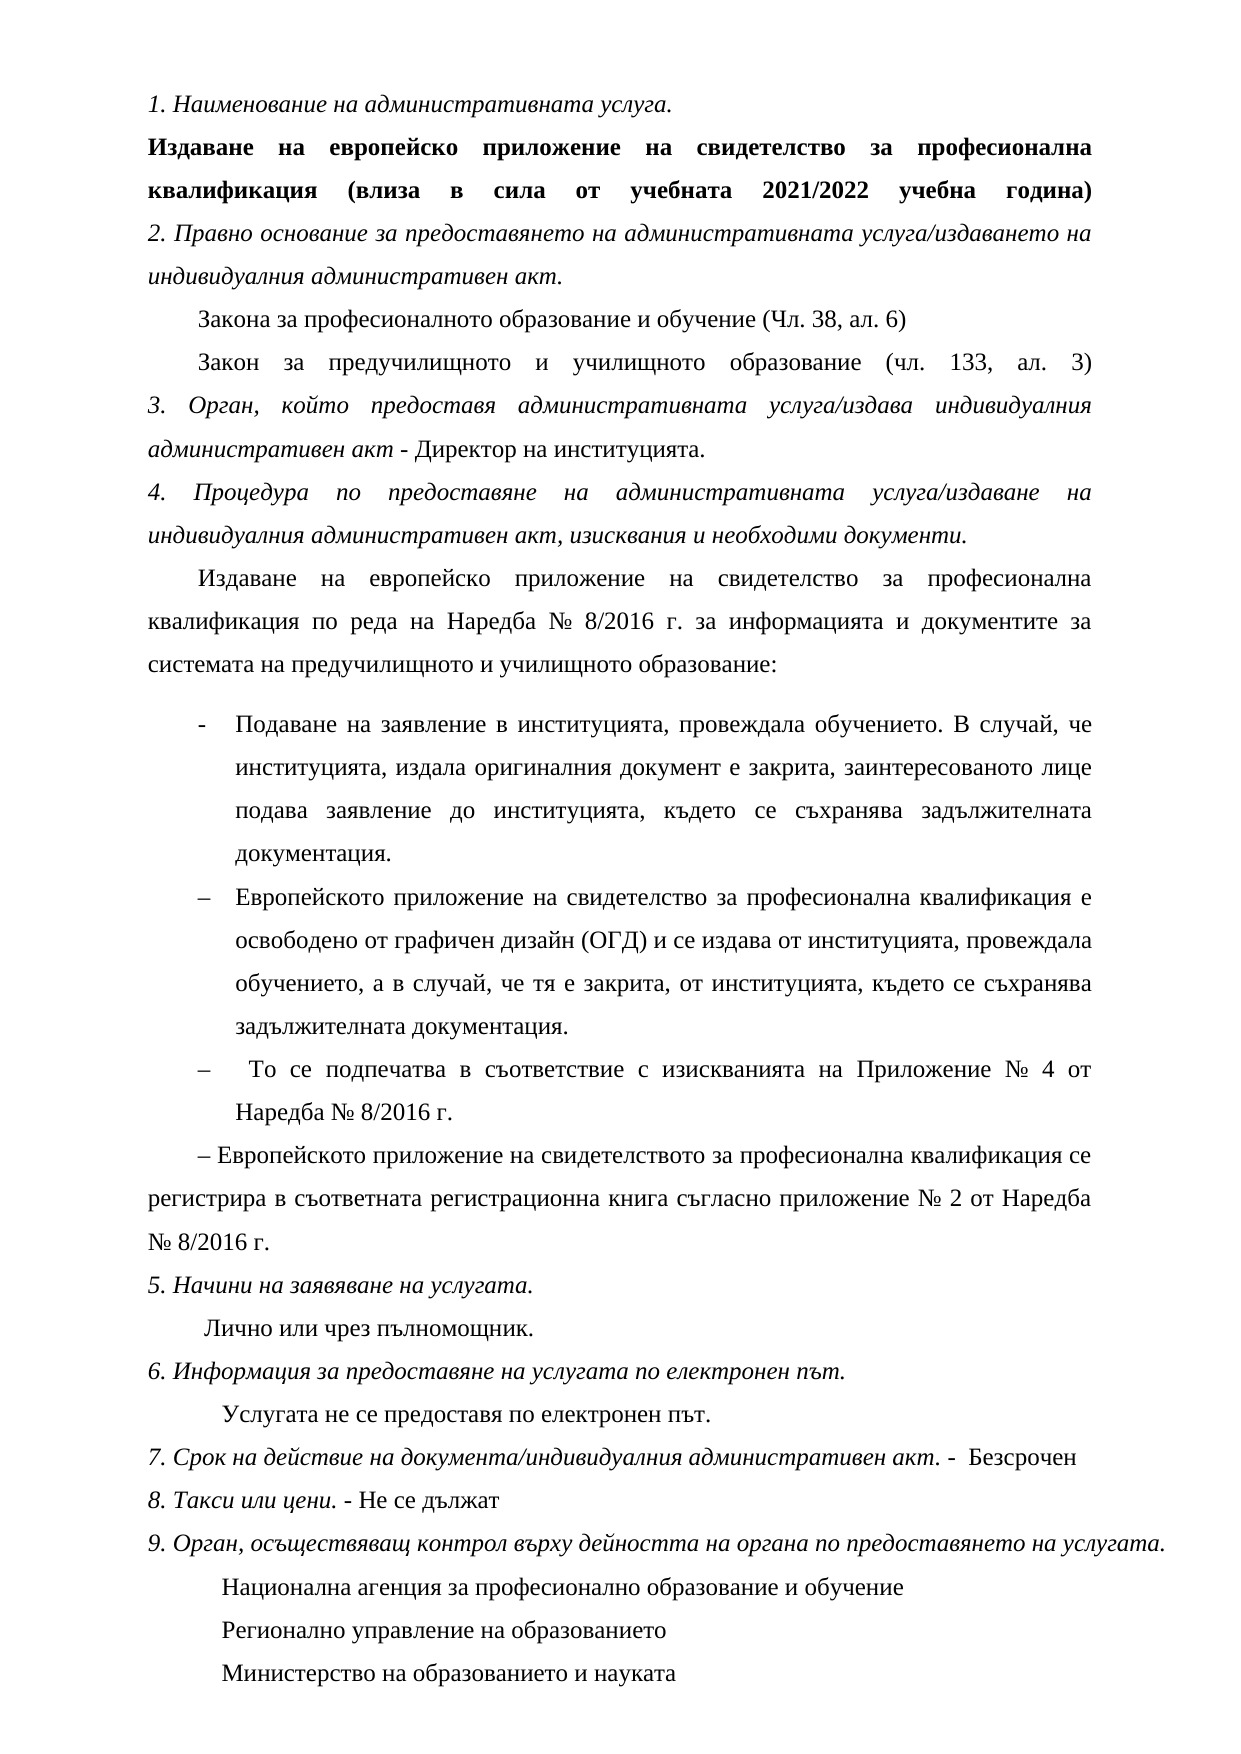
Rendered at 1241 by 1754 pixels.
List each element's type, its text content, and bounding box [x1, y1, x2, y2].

list Подаване на заявление в институцията, провеждала обучението. В случай, че институцията, издала оригиналния документ е закрита, заинтересованото лице подава заявление до институцията, където се съхранява задължителната документация. [198, 709, 1093, 867]
text Лично или чрез пълномощник. 6. Информация за предоставяне на услугата по електронен път. [148, 1313, 1093, 1385]
text Регионално управление на образованието [148, 1615, 1093, 1643]
list Европейското приложение на свидетелство за професионална квалификация е освободено от графичен дизайн (ОГД) и се издава от институцията, провеждала обучението, а в случай, че тя е закрита, от институцията, където се съхранява задължителната документация. [198, 882, 1093, 1040]
list То се подпечатва в съответствие с изискванията на Приложение № 4 от Наредба № 8/2016 г. [198, 1054, 1093, 1126]
text 9. Орган, осъществяващ контрол върху дейността на органа по предоставянето на услугата. [148, 1528, 1216, 1557]
text Закона за професионалното образование и обучение (Чл. 38, ал. 6) [148, 304, 1093, 333]
text Закон за предучилищното и училищното образование (чл. 133, ал. 3) 3. Орган, който предоставя административната услуга/издава индивидуалния административен акт - Директор на институцията. [148, 347, 1093, 462]
text – Европейското приложение на свидетелството за професионална квалификация се регистрира в съответната регистрационна книга съгласно приложение № 2 от Наредба № 8/2016 г. [148, 1140, 1093, 1255]
text 1. Наименование на административната услуга. [148, 89, 1093, 117]
text Министерство на образованието и науката [148, 1658, 1093, 1687]
text 5. Начини на заявяване на услугата. [148, 1270, 1093, 1298]
text Издаване на европейско приложение на свидетелство за професионална квалификация (влиза в сила от учебната 2021/2022 учебна година) 2. Правно основание за предоставянето на административната услуга/издаването на индивидуалния административен акт. [148, 132, 1093, 290]
text 4. Процедура по предоставяне на административната услуга/издаване на индивидуалния административен акт, изисквания и необходими документи. [148, 477, 1093, 549]
text 7. Срок на действие на документа/индивидуалния административен акт. - Безсрочен 8. Такси или цени. - Не се дължат [148, 1442, 1093, 1514]
text Издаване на европейско приложение на свидетелство за професионална квалификация по реда на Наредба № 8/2016 г. за информацията и документите за системата на предучилищното и училищното образование: [148, 563, 1093, 678]
text Услугата не се предоставя по електронен път. [221, 1399, 1093, 1428]
text Национална агенция за професионално образование и обучение [148, 1572, 1093, 1600]
